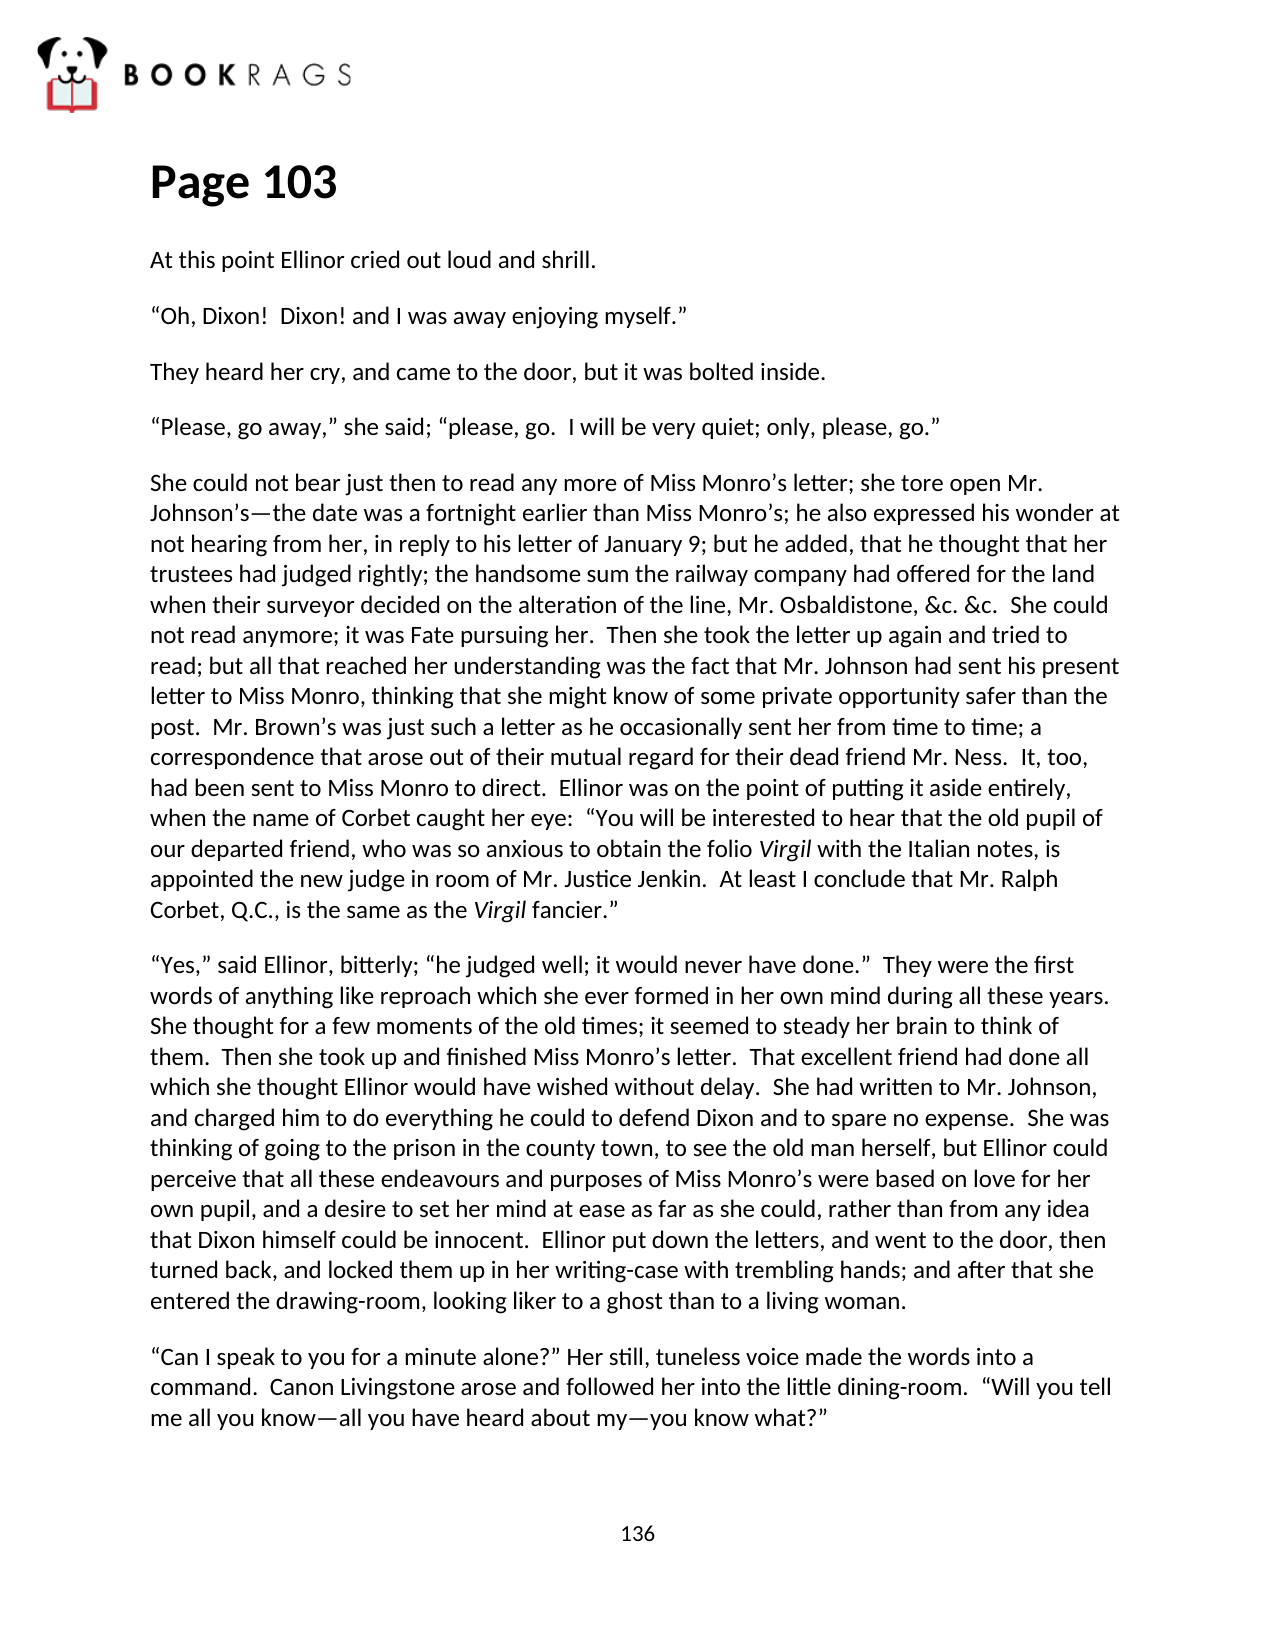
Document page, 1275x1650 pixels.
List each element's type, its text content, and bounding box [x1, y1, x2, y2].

text Page 103 [150, 150, 1125, 211]
text “Oh, Dixon! Dixon! and I was away enjoying myself.” [150, 300, 1125, 331]
text “Can I speak to you for a minute alone?” Her still, tuneless voice made the words into a command. Canon Livingstone arose and followed her into the little dining-room. “Will you tell me all you know—­all you have heard about my—­you know what?” [150, 1341, 1125, 1432]
text They heard her cry, and came to the door, but it was bolted inside. [150, 356, 1125, 386]
text She could not bear just then to read any more of Miss Monro’s letter; she tore open Mr. Johnson’s—­the date was a fortnight earlier than Miss Monro’s; he also expressed his wonder at not hearing from her, in reply to his letter of January 9; but he added, that he thought that her trustees had judged rightly; the handsome sum the railway company had offered for the land when their surveyor decided on the alteration of the line, Mr. Osbaldistone, &c. &c. She could not read anymore; it was Fate pursuing her. Then she took the letter up again and tried to read; but all that reached her understanding was the fact that Mr. Johnson had sent his present letter to Miss Monro, thinking that she might know of some private opportunity safer than the post. Mr. Brown’s was just such a letter as he occasionally sent her from time to time; a correspondence that arose out of their mutual regard for their dead friend Mr. Ness. It, too, had been sent to Miss Monro to direct. Ellinor was on the point of putting it aside entirely, when the name of Corbet caught her eye: “You will be interested to hear that the old pupil of our departed friend, who was so anxious to obtain the folio Virgil with the Italian notes, is appointed the new judge in room of Mr. Justice Jenkin. At least I conclude that Mr. Ralph Corbet, Q.C., is the same as the Virgil fancier.” [150, 467, 1125, 924]
text “Please, go away,” she said; “please, go. I will be very quiet; only, please, go.” [150, 411, 1125, 442]
text At this point Ellinor cried out loud and shrill. [150, 244, 1125, 275]
picture [37, 37, 351, 113]
text “Yes,” said Ellinor, bitterly; “he judged well; it would never have done.” They were the first words of anything like reproach which she ever formed in her own mind during all these years. She thought for a few moments of the old times; it seemed to steady her brain to think of them. Then she took up and finished Miss Monro’s letter. That excellent friend had done all which she thought Ellinor would have wished without delay. She had written to Mr. Johnson, and charged him to do everything he could to defend Dixon and to spare no expense. She was thinking of going to the prison in the county town, to see the old man herself, but Ellinor could perceive that all these endeavours and purposes of Miss Monro’s were based on love for her own pupil, and a desire to set her mind at ease as far as she could, rather than from any idea that Dixon himself could be innocent. Ellinor put down the letters, and went to the door, then turned back, and locked them up in her writing-case with trembling hands; and after that she entered the drawing-room, looking liker to a ghost than to a living woman. [150, 949, 1125, 1316]
